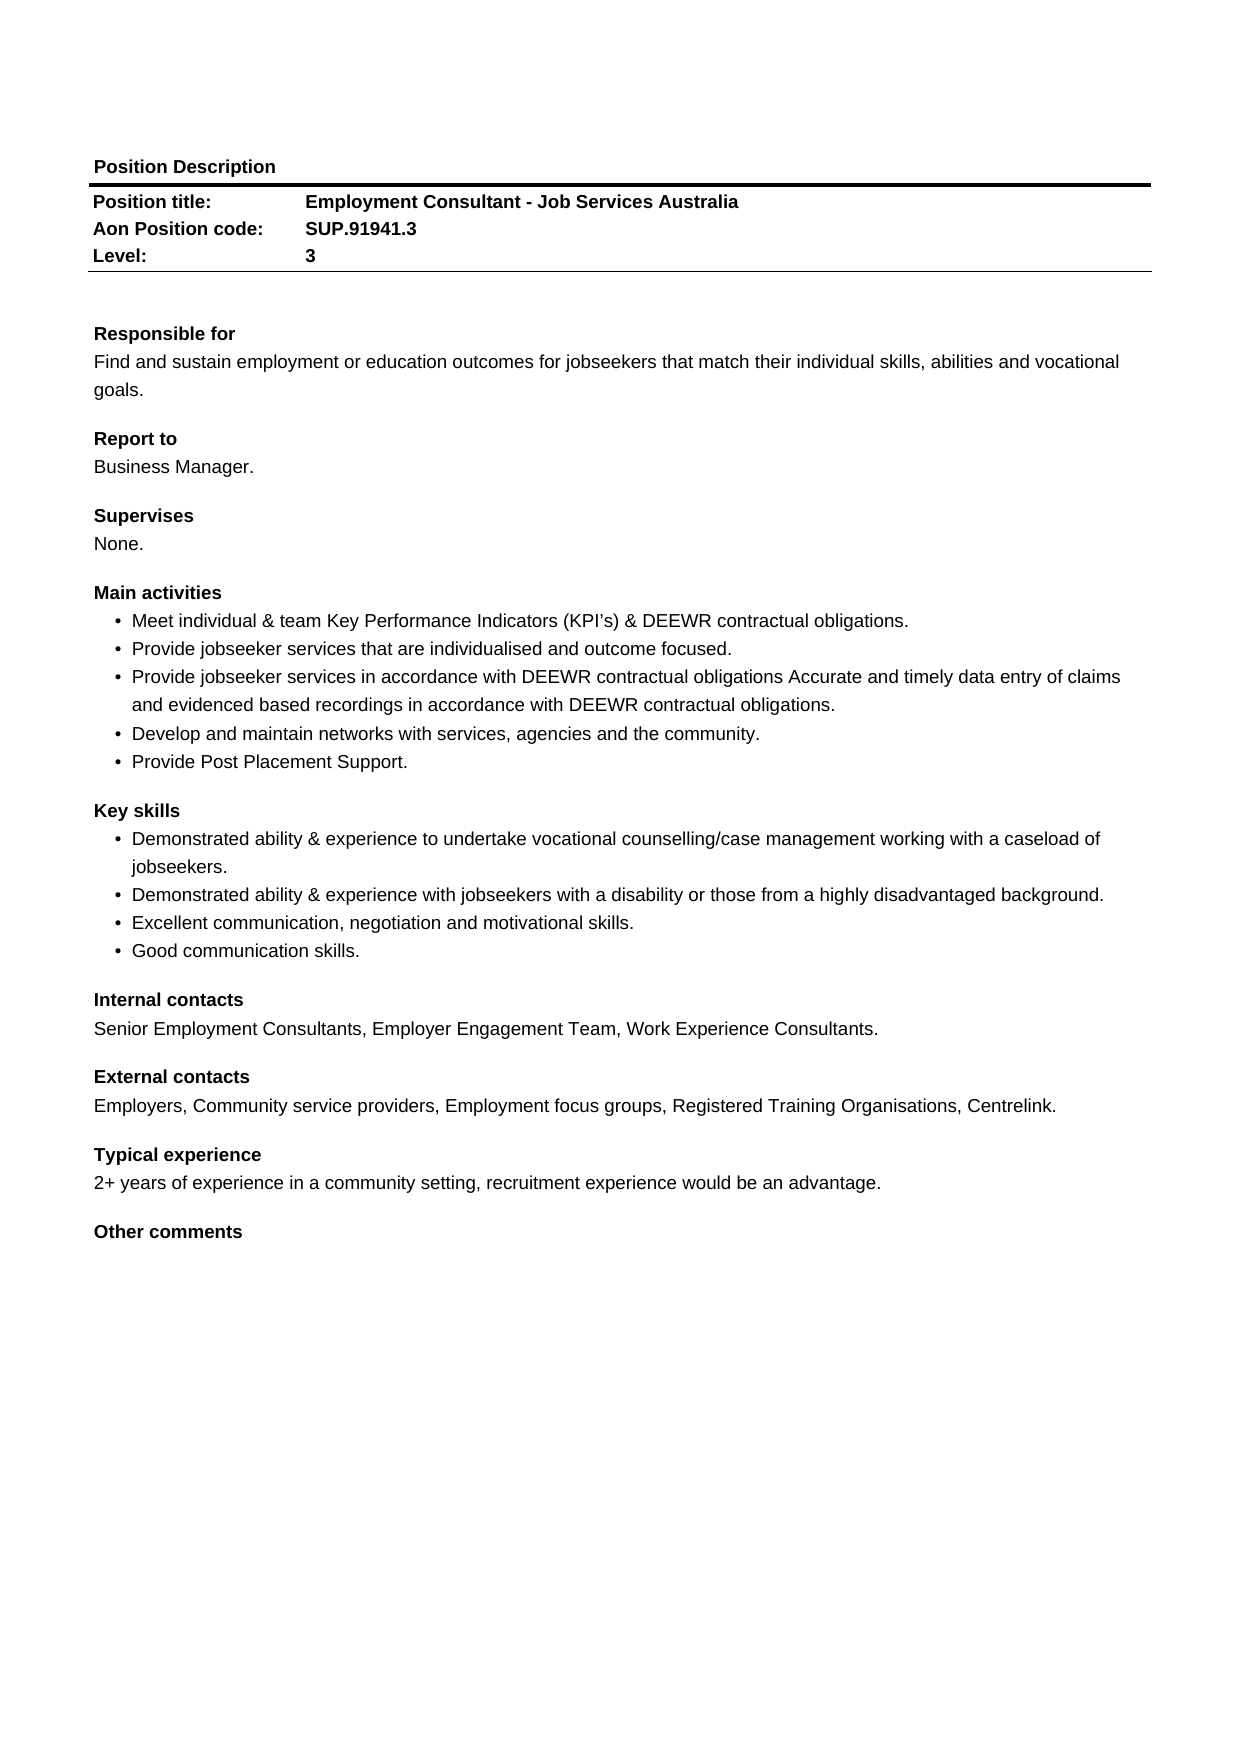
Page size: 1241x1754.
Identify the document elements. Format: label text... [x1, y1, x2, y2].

subtitle Main activities [94, 582, 1169, 603]
text Level: 3 [93, 244, 1169, 266]
list Provide Post Placement Support. [114, 751, 1169, 772]
list Good communication skills. [114, 940, 1169, 962]
subtitle Internal contacts [94, 989, 1169, 1011]
list Provide jobseeker services that are individualised and outcome focused. [114, 638, 1169, 660]
text Business Manager. [94, 456, 1169, 477]
subtitle Other comments [94, 1220, 1169, 1242]
text None. [94, 533, 1169, 554]
subtitle Supervises [94, 505, 1169, 526]
list Provide jobseeker services in accordance with DEEWR contractual obligations Accurate and timely data entry of claims and evidenced based recordings in accordance with DEEWR contractual obligations. [114, 666, 1121, 716]
list Demonstrated ability & experience with jobseekers with a disability or those from a highly disadvantaged background. [114, 884, 1169, 906]
text Responsible for [94, 322, 1169, 344]
subtitle Report to [94, 428, 1169, 449]
list Excellent communication, negotiation and motivational skills. [114, 912, 1169, 934]
text Employers, Community service providers, Employment focus groups, Registered Training Organisations, Centrelink. [94, 1094, 1169, 1116]
list Meet individual & team Key Performance Indicators (KPI’s) & DEEWR contractual obligations. [114, 610, 1169, 632]
subtitle Typical experience [94, 1143, 1169, 1165]
text Senior Employment Consultants, Employer Engagement Team, Work Experience Consultants. [94, 1017, 1169, 1039]
list Demonstrated ability & experience to undertake vocational counselling/case management working with a caseload of jobseekers. [114, 828, 1101, 877]
list Develop and maintain networks with services, agencies and the community. [114, 722, 1169, 744]
text Find and sustain employment or education outcomes for jobseekers that match their individual skills, abilities and vocational goals. [94, 351, 1122, 400]
text 2+ years of experience in a community setting, recruitment experience would be an advantage. [94, 1171, 1169, 1193]
text Position title: Employment Consultant - Job Services Australia Aon Position code: SUP.91941.3 [93, 191, 739, 239]
subtitle External contacts [94, 1066, 1169, 1088]
subtitle Key skills [94, 799, 1169, 821]
